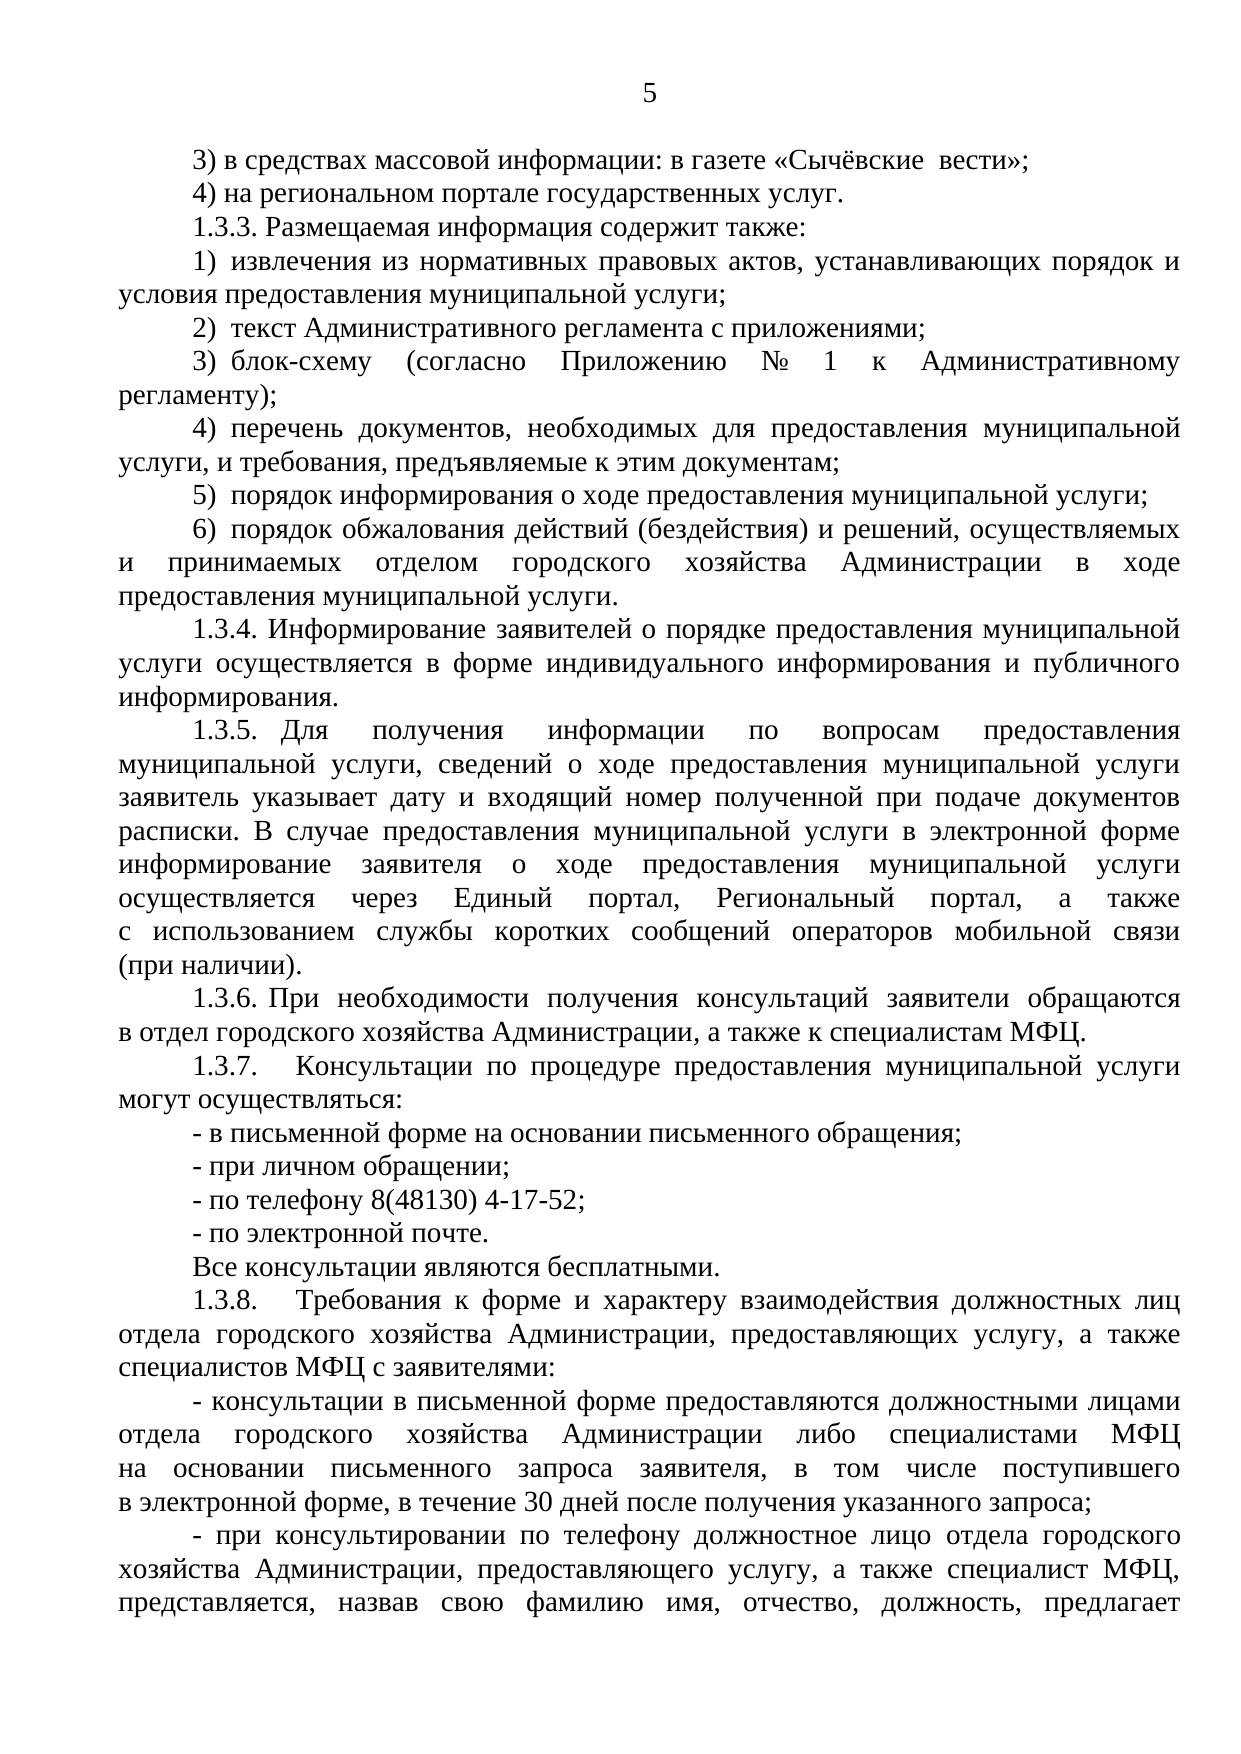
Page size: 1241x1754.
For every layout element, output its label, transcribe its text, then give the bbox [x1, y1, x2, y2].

list Требования к форме и характеру взаимодействия должностных лиц отдела городского хозяйства Администрации, предоставляющих услугу, а также специалистов МФЦ с заявителями: [118, 1282, 1181, 1383]
text 1.3.4. Информирование заявителей о порядке предоставления муниципальной услуги осуществляется в форме индивидуального информирования и публичного информирования. [118, 612, 1181, 712]
text - при личном обращении; [118, 1148, 1181, 1182]
list Консультации по процедуре предоставления муниципальной услуги могут осуществляться: [118, 1048, 1181, 1115]
text - консультации в письменной форме предоставляются должностными лицами отдела городского хозяйства Администрации либо специалистами МФЦ на основании письменного запроса заявителя, в том числе поступившего в электронной форме, в течение 30 дней после получения указанного запроса; [118, 1383, 1181, 1517]
text - по телефону 8(48130) 4-17-52; [118, 1182, 1181, 1215]
text Все консультации являются бесплатными. [118, 1249, 1181, 1282]
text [118, 1517, 1181, 1618]
text - в письменной форме на основании письменного обращения; [118, 1115, 1181, 1148]
text 3) в средствах массовой информации: в газете «Сычёвские вести»; [118, 142, 1181, 176]
list порядок обжалования действий (бездействия) и решений, осуществляемых и принимаемых отделом городского хозяйства Администрации в ходе предоставления муниципальной услуги. [118, 511, 1181, 612]
text - по электронной почте. [118, 1215, 1181, 1249]
list блок-схему (согласно Приложению № 1 к Административному регламенту); [118, 343, 1181, 410]
list перечень документов, необходимых для предоставления муниципальной услуги, и требования, предъявляемые к этим документам; [118, 410, 1181, 477]
list текст Административного регламента с приложениями; [118, 310, 1181, 343]
list Для получения информации по вопросам предоставления муниципальной услуги, сведений о ходе предоставления муниципальной услуги заявитель указывает дату и входящий номер полученной при подаче документов расписки. В случае предоставления муниципальной услуги в электронной форме информирование заявителя о ходе предоставления муниципальной услуги осуществляется через Единый портал, Региональный портал, а также с использованием службы коротких сообщений операторов мобильной связи (при наличии). [118, 712, 1181, 981]
list порядок информирования о ходе предоставления муниципальной услуги; [118, 477, 1181, 511]
list извлечения из нормативных правовых актов, устанавливающих порядок и условия предоставления муниципальной услуги; [118, 243, 1181, 310]
text 4) на региональном портале государственных услуг. [118, 176, 1181, 209]
list При необходимости получения консультаций заявители обращаются в отдел городского хозяйства Администрации, а также к специалистам МФЦ. [118, 981, 1181, 1048]
text 1.3.3. Размещаемая информация содержит также: [118, 209, 1181, 243]
